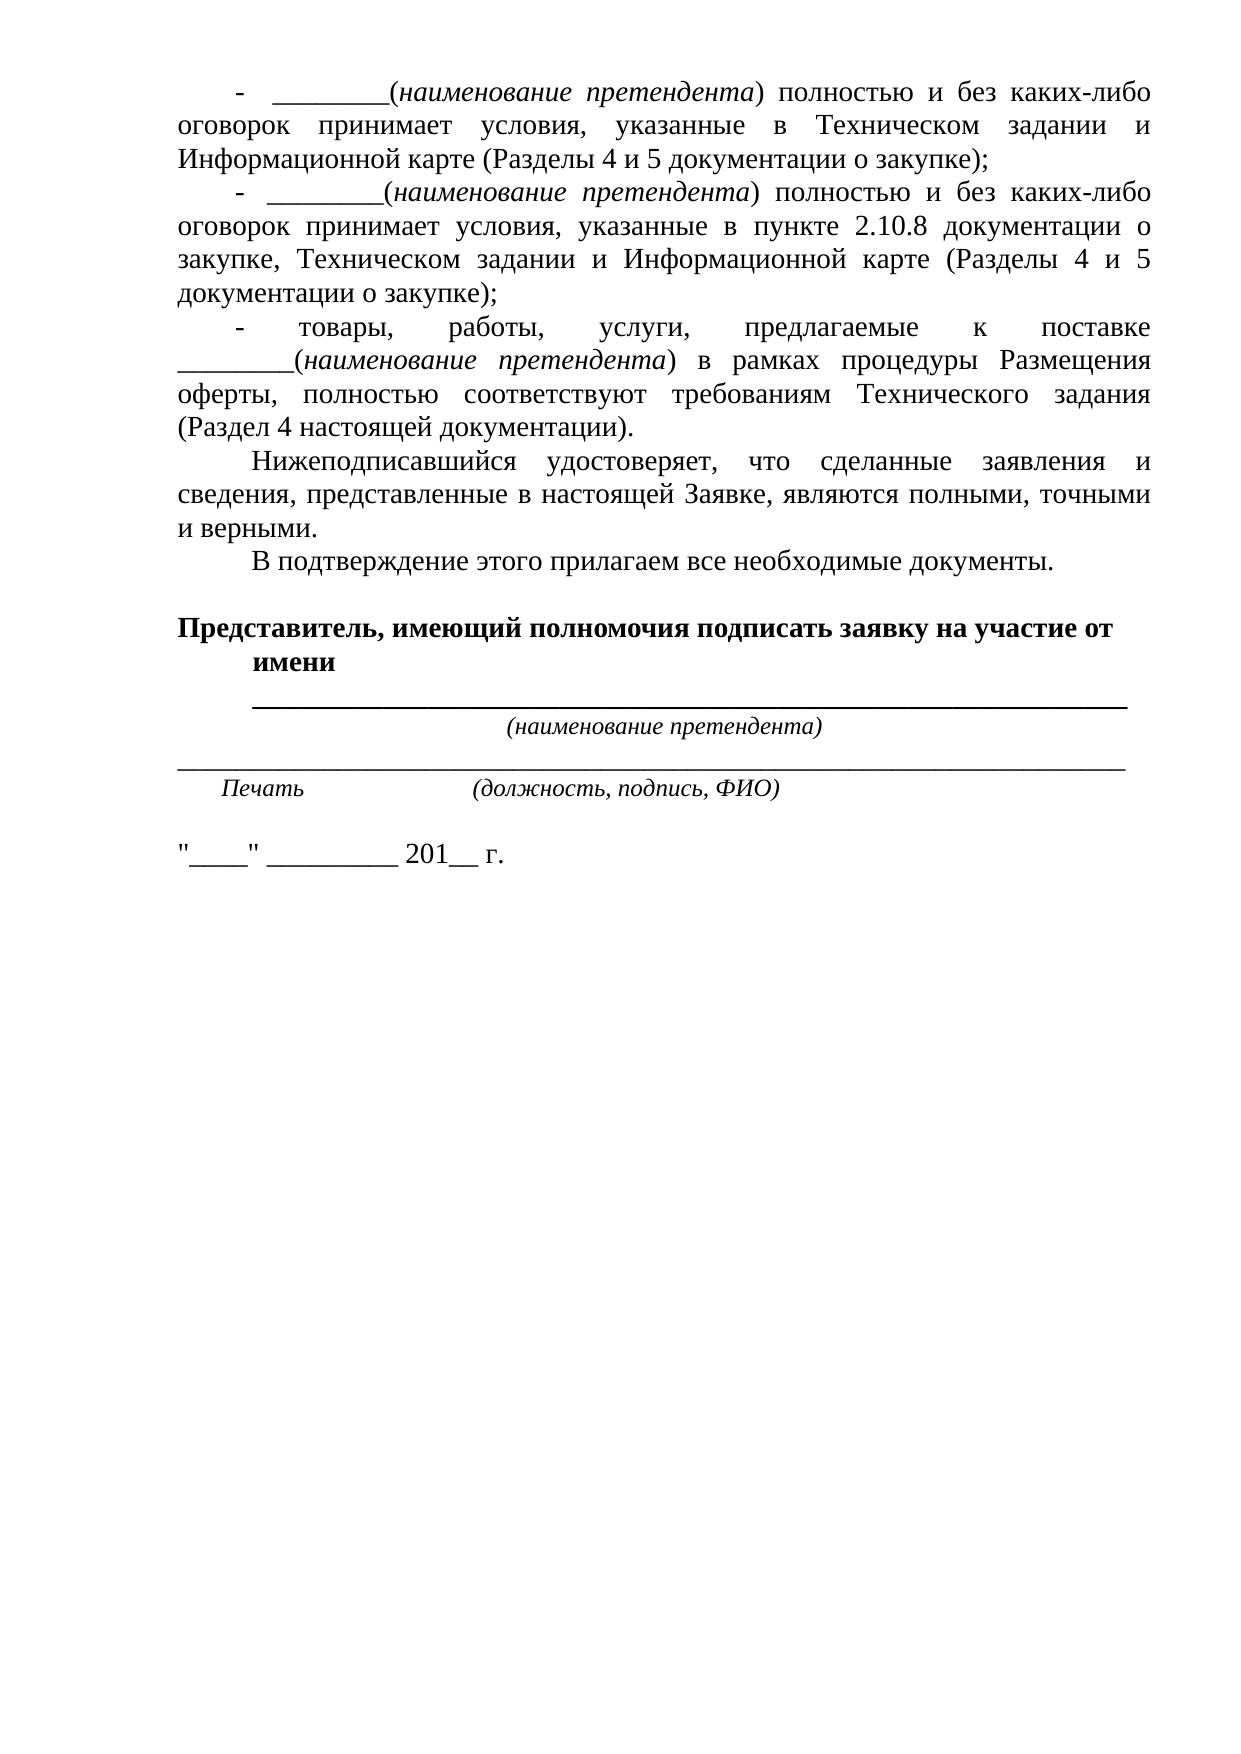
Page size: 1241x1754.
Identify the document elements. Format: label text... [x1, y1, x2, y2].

text - товары, работы, услуги, предлагаемые к поставке ________(наименование претендента) в рамках процедуры Размещения оферты, полностью соответствуют требованиям Технического задания (Раздел 4 настоящей документации). [177, 309, 1152, 443]
text Печать (должность, подпись, ФИО) [177, 773, 1152, 802]
text "____" _________ 201__ г. [177, 836, 1152, 869]
text - ________(наименование претендента) полностью и без каких-либо оговорок принимает условия, указанные в Техническом задании и Информационной карте (Разделы 4 и 5 документации о закупке); [177, 74, 1152, 174]
subtitle Представитель, имеющий полномочия подписать заявку на участие от имени ____________________________________________________________ [177, 611, 1152, 711]
text В подтверждение этого прилагаем все необходимые документы. [177, 543, 1152, 577]
text - ________(наименование претендента) полностью и без каких-либо оговорок принимает условия, указанные в пункте 2.10.8 документации о закупке, Техническом задании и Информационной карте (Разделы 4 и 5 документации о закупке); [177, 174, 1152, 309]
text (наименование претендента) [177, 711, 1152, 740]
text _________________________________________________________________ [177, 740, 1152, 773]
text Нижеподписавшийся удостоверяет, что сделанные заявления и сведения, представленные в настоящей Заявке, являются полными, точными и верными. [177, 443, 1152, 543]
